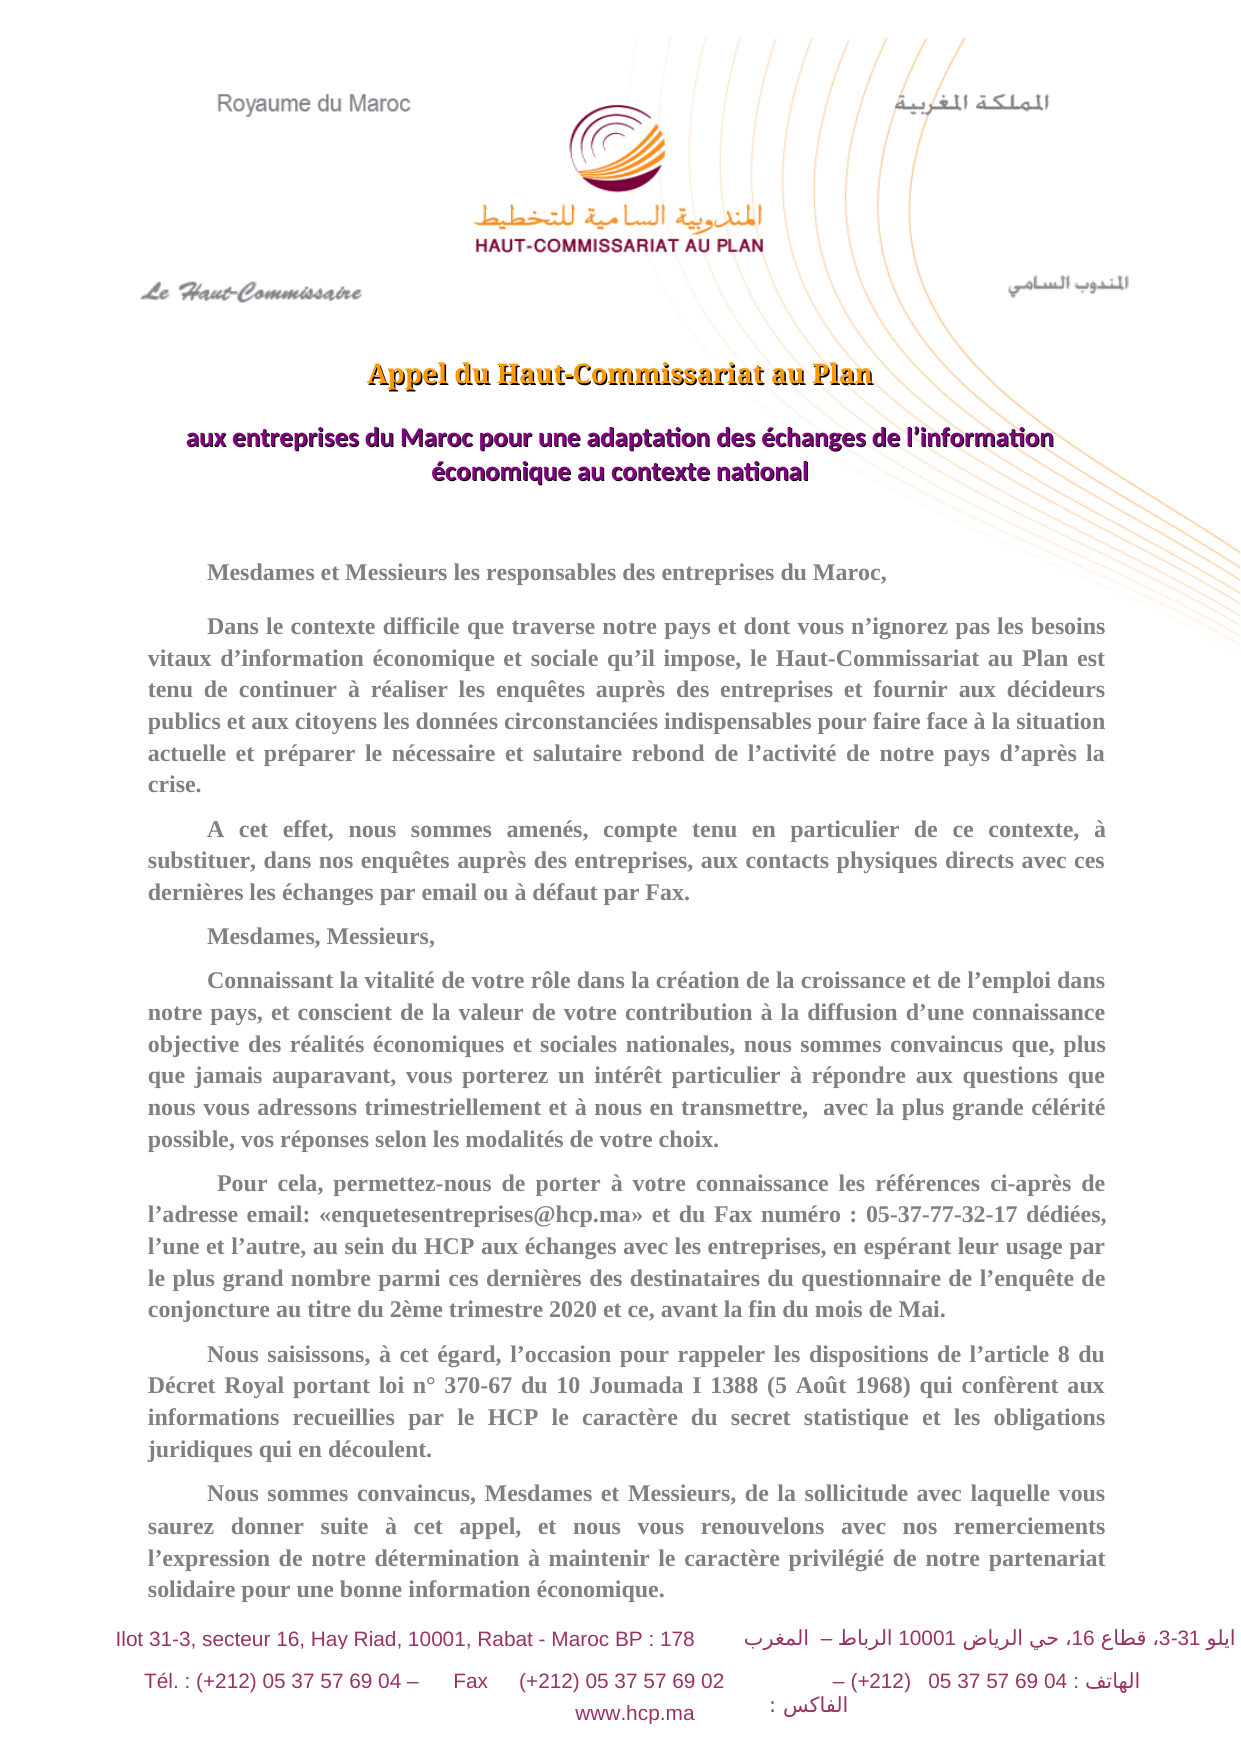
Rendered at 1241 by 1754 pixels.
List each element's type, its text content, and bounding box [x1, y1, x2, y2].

text Mesdames et Messieurs les responsables des entreprises du Maroc, [148, 558, 1107, 585]
text Dans le contexte difficile que traverse notre pays et dont vous n’ignorez pas les besoins vitaux d’information économique et sociale qu’il impose, le Haut-Commissariat au Plan est tenu de continuer à réaliser les enquêtes auprès des entreprises et fournir aux décideurs publics et aux citoyens les données circonstanciées indispensables pour faire face à la situation actuelle et préparer le nécessaire et salutaire rebond de l’activité de notre pays d’après la crise. [148, 612, 1107, 798]
text Connaissant la vitalité de votre rôle dans la création de la croissance et de l’emploi dans notre pays, et conscient de la valeur de votre contribution à la diffusion d’une connaissance objective des réalités économiques et sociales nationales, nous sommes convaincus que, plus que jamais auparavant, vous porterez un intérêt particulier à répondre aux questions que nous vous adressons trimestriellement et à nous en transmettre, avec la plus grande célérité possible, vos réponses selon les modalités de votre choix. [148, 966, 1107, 1152]
text Pour cela, permettez-nous de porter à votre connaissance les références ci-après de l’adresse email: «enquetesentreprises@hcp.ma» et du Fax numéro : 05-37-77-32-17 dédiées, l’une et l’autre, au sein du HCP aux échanges avec les entreprises, en espérant leur usage par le plus grand nombre parmi ces dernières des destinataires du questionnaire de l’enquête de conjoncture au titre du 2ème trimestre 2020 et ce, avant la fin du mois de Mai. [148, 1169, 1107, 1323]
text aux entreprises du Maroc pour une adaptation des échanges de l’information économique au contexte national [148, 421, 1092, 487]
text Nous sommes convaincus, Mesdames et Messieurs, de la sollicitude avec laquelle vous saurez donner suite à cet appel, et nous vous renouvelons avec nos remerciements l’expression de notre détermination à maintenir le caractère privilégié de notre partenariat solidaire pour une bonne information économique. [148, 1479, 1107, 1603]
text Appel du Haut-Commissariat au Plan [148, 355, 1092, 392]
text Nous saisissons, à cet égard, l’occasion pour rappeler les dispositions de l’article 8 du Décret Royal portant loi n° 370-67 du 10 Joumada I 1388 (5 Août 1968) qui confèrent aux informations recueillies par le HCP le caractère du secret statistique et les obligations juridiques qui en découlent. [148, 1340, 1107, 1462]
picture [0, 37, 1241, 865]
text Mesdames, Messieurs, [148, 922, 1107, 950]
text A cet effet, nous sommes amenés, compte tenu en particulier de ce contexte, à substituer, dans nos enquêtes auprès des entreprises, aux contacts physiques directs avec ces dernières les échanges par email ou à défaut par Fax. [148, 815, 1107, 906]
